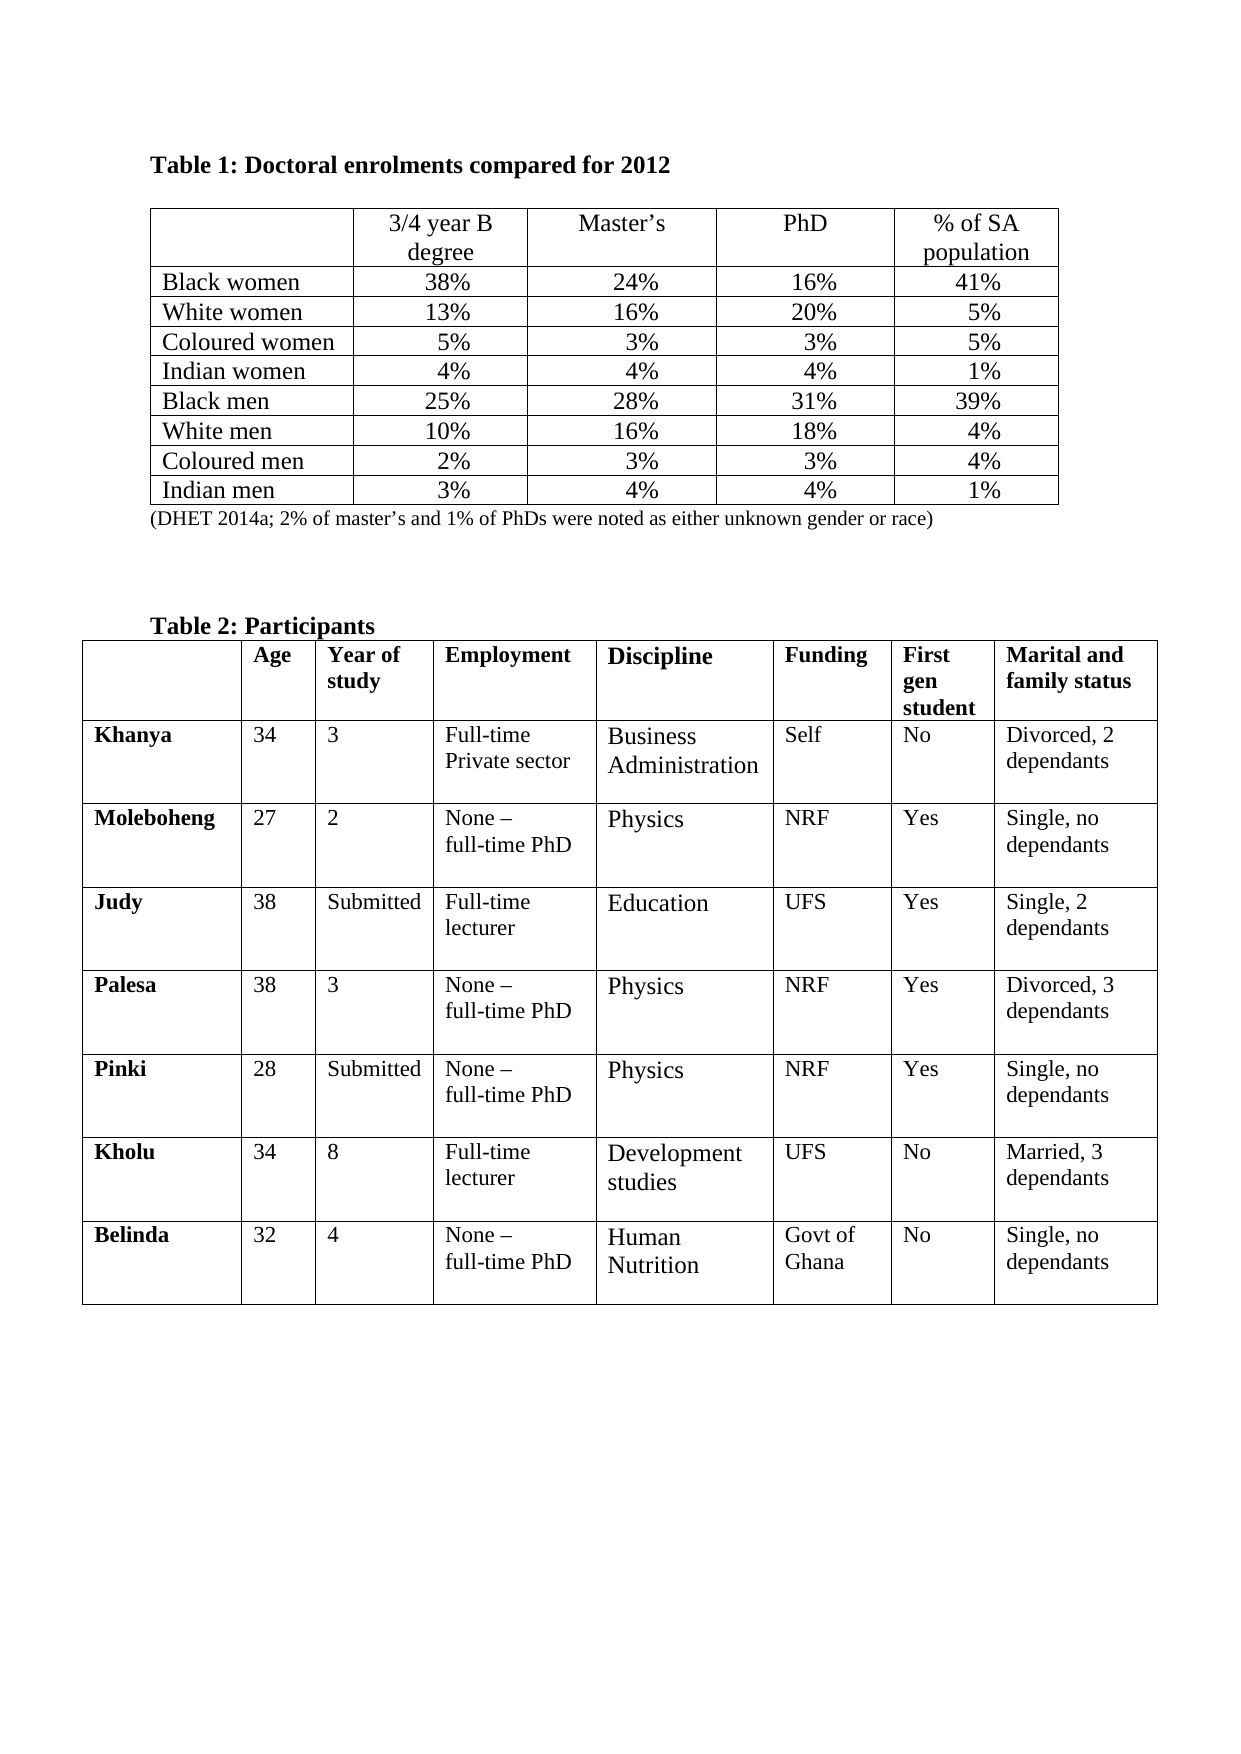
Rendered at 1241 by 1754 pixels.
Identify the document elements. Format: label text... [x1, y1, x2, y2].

table_cell Belinda [83, 1222, 241, 1304]
table_header Master’s [528, 209, 716, 266]
table_cell Full-time lecturer [434, 888, 596, 970]
table_cell Judy [83, 888, 241, 970]
table_cell 3 [316, 971, 433, 1054]
table_cell 41% [895, 267, 1058, 296]
table_cell 38 [242, 971, 315, 1054]
text Table 1: Doctoral enrolments compared for 2012 [150, 150, 1090, 179]
table_cell 25% [354, 386, 527, 415]
table_header % of SA population [895, 209, 1058, 266]
table_header Employment [434, 641, 596, 720]
table_cell 16% [528, 297, 716, 326]
table_header First gen student [892, 641, 994, 720]
table_cell Business Administration [597, 721, 773, 803]
table_header [151, 209, 353, 266]
table_cell Human Nutrition [597, 1222, 773, 1304]
table_cell None – full-time PhD [434, 1222, 596, 1304]
table_cell Submitted [316, 1055, 433, 1137]
table_cell NRF [774, 804, 891, 887]
table_header Marital and family status [995, 641, 1157, 720]
table_cell 3% [717, 327, 894, 355]
table_cell 28% [528, 386, 716, 415]
table_cell Govt of Ghana [774, 1222, 891, 1304]
table_cell 28 [242, 1055, 315, 1137]
table_cell 24% [528, 267, 716, 296]
table_cell 4% [895, 446, 1058, 474]
table_cell 5% [895, 297, 1058, 326]
table_cell Palesa [83, 971, 241, 1054]
table_cell 34 [242, 721, 315, 803]
table_cell Yes [892, 971, 994, 1054]
table_cell 1% [895, 356, 1058, 385]
table_cell Full-time lecturer [434, 1138, 596, 1221]
table_cell Single, no dependants [995, 1055, 1157, 1137]
table_cell 3 [316, 721, 433, 803]
table_cell No [892, 721, 994, 803]
table_cell 34 [242, 1138, 315, 1221]
table_cell 4% [895, 416, 1058, 445]
text Table 2: Participants [150, 611, 1090, 640]
table_cell Black men [151, 386, 353, 415]
table_cell Yes [892, 1055, 994, 1137]
table_cell 8 [316, 1138, 433, 1221]
table_cell 10% [354, 416, 527, 445]
table_cell Self [774, 721, 891, 803]
table_cell Physics [597, 971, 773, 1054]
table_cell 31% [717, 386, 894, 415]
table_cell 4% [528, 476, 716, 504]
table_cell 13% [354, 297, 527, 326]
table_cell Black women [151, 267, 353, 296]
table_cell 20% [717, 297, 894, 326]
table_cell NRF [774, 971, 891, 1054]
table_cell Full-time Private sector [434, 721, 596, 803]
table_cell Moleboheng [83, 804, 241, 887]
table_cell 5% [354, 327, 527, 355]
table_header Funding [774, 641, 891, 720]
table_cell Coloured women [151, 327, 353, 355]
table_cell Coloured men [151, 446, 353, 474]
table_cell None – full-time PhD [434, 804, 596, 887]
table_header Year of study [316, 641, 433, 720]
table_cell 4% [528, 356, 716, 385]
table_cell Indian women [151, 356, 353, 385]
table_cell 3% [528, 446, 716, 474]
table_cell No [892, 1222, 994, 1304]
table_cell Divorced, 2 dependants [995, 721, 1157, 803]
table_cell 4% [354, 356, 527, 385]
table_cell 3% [354, 476, 527, 504]
table_cell 39% [895, 386, 1058, 415]
table_cell 5% [895, 327, 1058, 355]
table_cell 3% [717, 446, 894, 474]
table_cell Pinki [83, 1055, 241, 1137]
table_cell UFS [774, 1138, 891, 1221]
table_header [83, 641, 241, 720]
table_cell 4 [316, 1222, 433, 1304]
table_cell Indian men [151, 476, 353, 504]
table_header Discipline [597, 641, 773, 720]
table_cell No [892, 1138, 994, 1221]
table_cell Khanya [83, 721, 241, 803]
table_cell 2 [316, 804, 433, 887]
text (DHET 2014a; 2% of master’s and 1% of PhDs were noted as either unknown gender or race) [150, 505, 1090, 529]
table_cell 16% [528, 416, 716, 445]
table_cell UFS [774, 888, 891, 970]
table_cell Married, 3 dependants [995, 1138, 1157, 1221]
table_cell Yes [892, 804, 994, 887]
table_cell White men [151, 416, 353, 445]
table_cell Physics [597, 1055, 773, 1137]
table_cell Single, 2 dependants [995, 888, 1157, 970]
table_cell Submitted [316, 888, 433, 970]
table_cell Yes [892, 888, 994, 970]
table_cell Education [597, 888, 773, 970]
table_header Age [242, 641, 315, 720]
table_cell 32 [242, 1222, 315, 1304]
table_cell 38 [242, 888, 315, 970]
table_cell 27 [242, 804, 315, 887]
table_cell Development studies [597, 1138, 773, 1221]
table_cell 3% [528, 327, 716, 355]
table_cell Kholu [83, 1138, 241, 1221]
table_cell 2% [354, 446, 527, 474]
table_header PhD [717, 209, 894, 266]
table_cell NRF [774, 1055, 891, 1137]
table_cell 18% [717, 416, 894, 445]
table_cell Single, no dependants [995, 1222, 1157, 1304]
table_cell Physics [597, 804, 773, 887]
table_cell None – full-time PhD [434, 1055, 596, 1137]
table_cell 16% [717, 267, 894, 296]
table_cell 1% [895, 476, 1058, 504]
table_cell 38% [354, 267, 527, 296]
table_cell None – full-time PhD [434, 971, 596, 1054]
table_cell 4% [717, 476, 894, 504]
table_header 3/4 year B degree [354, 209, 527, 266]
table_cell White women [151, 297, 353, 326]
table_cell Divorced, 3 dependants [995, 971, 1157, 1054]
table_cell Single, no dependants [995, 804, 1157, 887]
table_cell 4% [717, 356, 894, 385]
